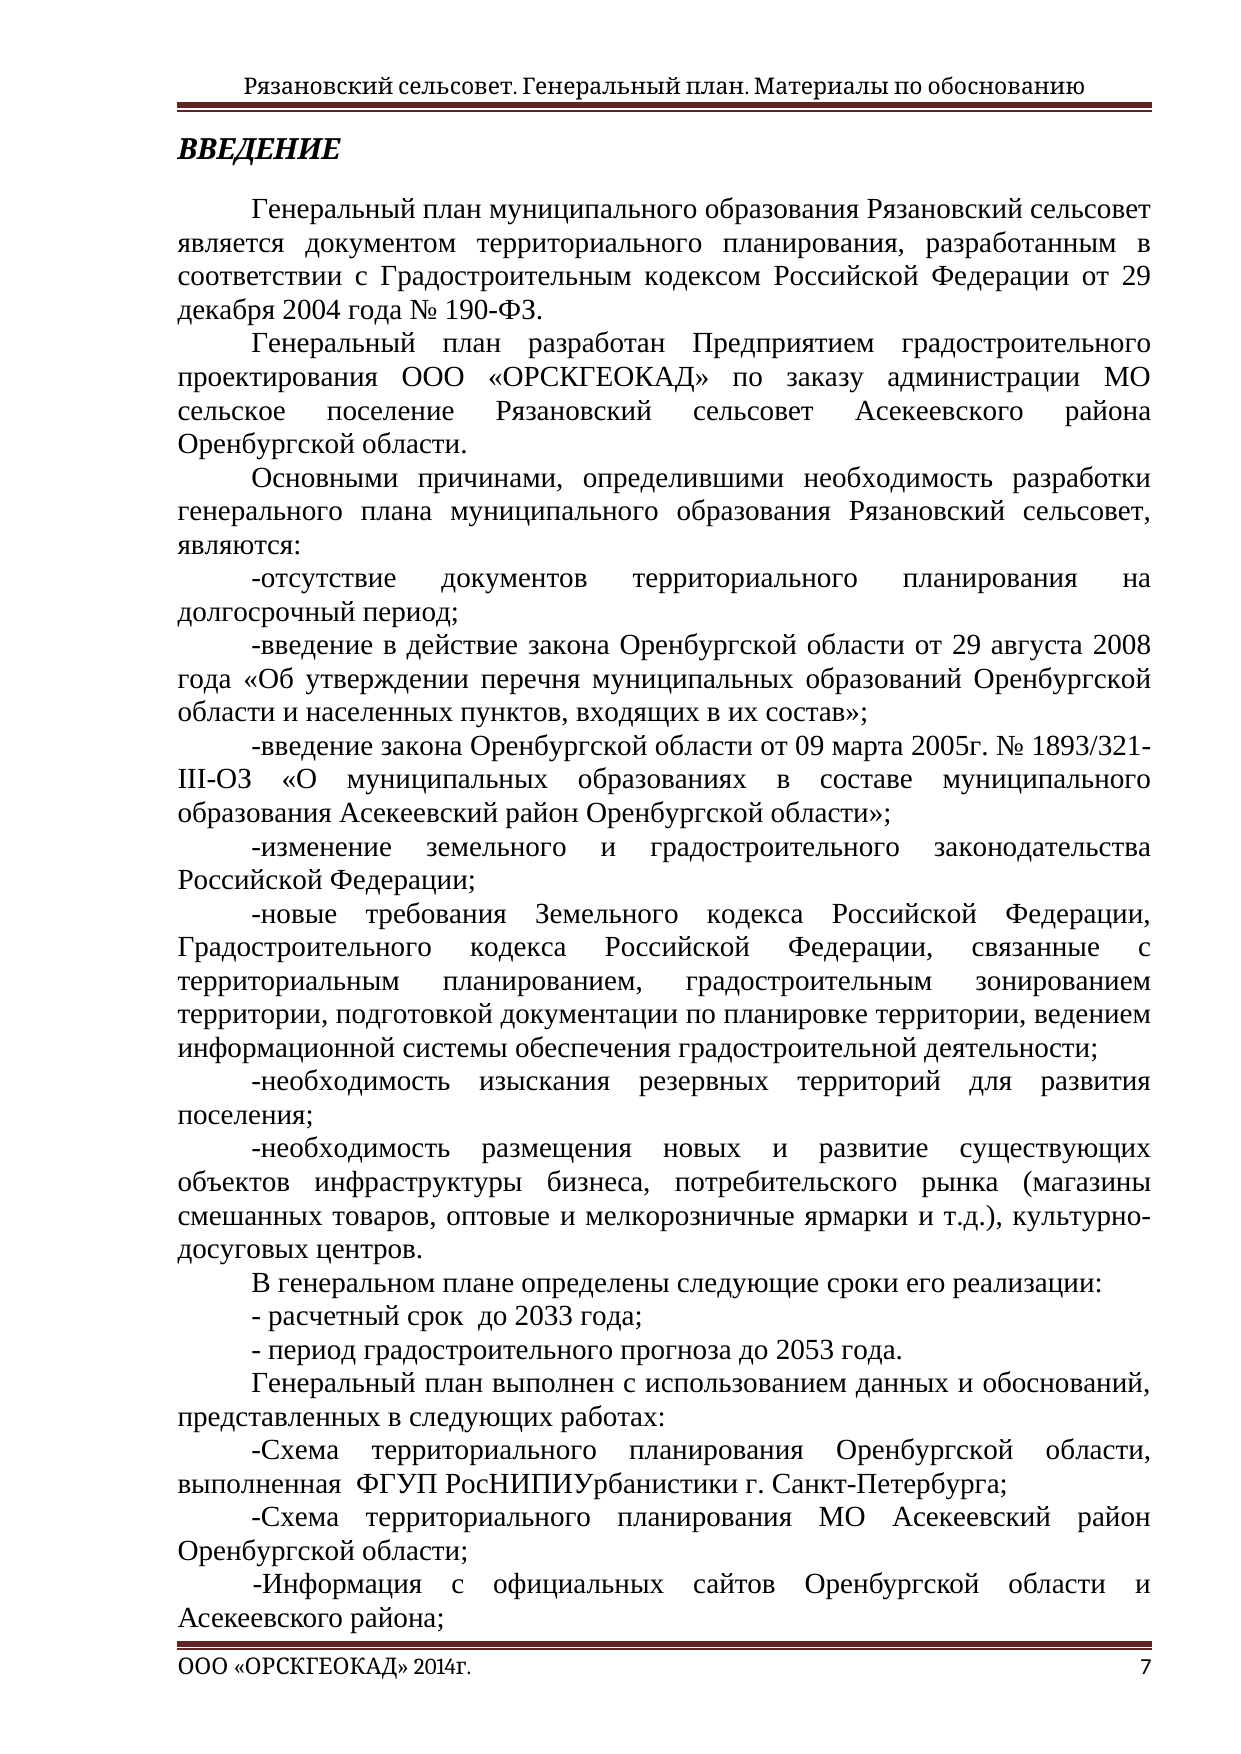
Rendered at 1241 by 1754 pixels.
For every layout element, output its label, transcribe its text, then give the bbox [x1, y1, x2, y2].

text -Схема территориального планирования МО Асекеевский район Оренбургской области; [177, 1499, 1152, 1567]
text Генеральный план выполнен с использованием данных и обоснований, представленных в следующих работах: [177, 1365, 1152, 1432]
text Генеральный план разработан Предприятием градостроительного проектирования ООО «ОРСКГЕОКАД» по заказу администрации МО сельское поселение Рязановский сельсовет Асекеевского района Оренбургской области. [177, 326, 1152, 460]
text - период градостроительного прогноза до 2053 года. [177, 1332, 1152, 1365]
text Основными причинами, определившими необходимость разработки генерального плана муниципального образования Рязановский сельсовет, являются: [177, 460, 1152, 560]
text -Схема территориального планирования Оренбургской области, выполненная ФГУП РосНИПИУрбанистики г. Санкт-Петербурга; [177, 1432, 1152, 1499]
text -новые требования Земельного кодекса Российской Федерации, Градостроительного кодекса Российской Федерации, связанные с территориальным планированием, градостроительным зонированием территории, подготовкой документации по планировке территории, ведением информационной системы обеспечения градостроительной деятельности; [177, 896, 1152, 1063]
text -введение в действие закона Оренбургской области от 29 августа 2008 года «Об утверждении перечня муниципальных образований Оренбургской области и населенных пунктов, входящих в их состав»; [177, 627, 1152, 728]
text Генеральный план муниципального образования Рязановский сельсовет является документом территориального планирования, разработанным в соответствии с Градостроительным кодексом Российской Федерации от 29 декабря 2004 года № 190-ФЗ. [177, 191, 1152, 326]
text -изменение земельного и градостроительного законодательства Российской Федерации; [177, 829, 1152, 896]
text - расчетный срок до 2033 года; [177, 1298, 1152, 1332]
subtitle ВВЕДЕНИЕ [177, 133, 1152, 166]
text -введение закона Оренбургской области от 09 марта 2005г. № 1893/321-III-ОЗ «О муниципальных образованиях в составе муниципального образования Асекеевский район Оренбургской области»; [177, 728, 1152, 829]
text -необходимость изыскания резервных территорий для развития поселения; [177, 1063, 1152, 1131]
text В генеральном плане определены следующие сроки его реализации: [177, 1265, 1152, 1298]
text -отсутствие документов территориального планирования на долгосрочный период; [177, 560, 1152, 627]
text -необходимость размещения новых и развитие существующих объектов инфраструктуры бизнеса, потребительского рынка (магазины смешанных товаров, оптовые и мелкорозничные ярмарки и т.д.), культурно-досуговых центров. [177, 1131, 1152, 1265]
text -Информация с официальных сайтов Оренбургской области и Асекеевского района; [177, 1567, 1152, 1634]
